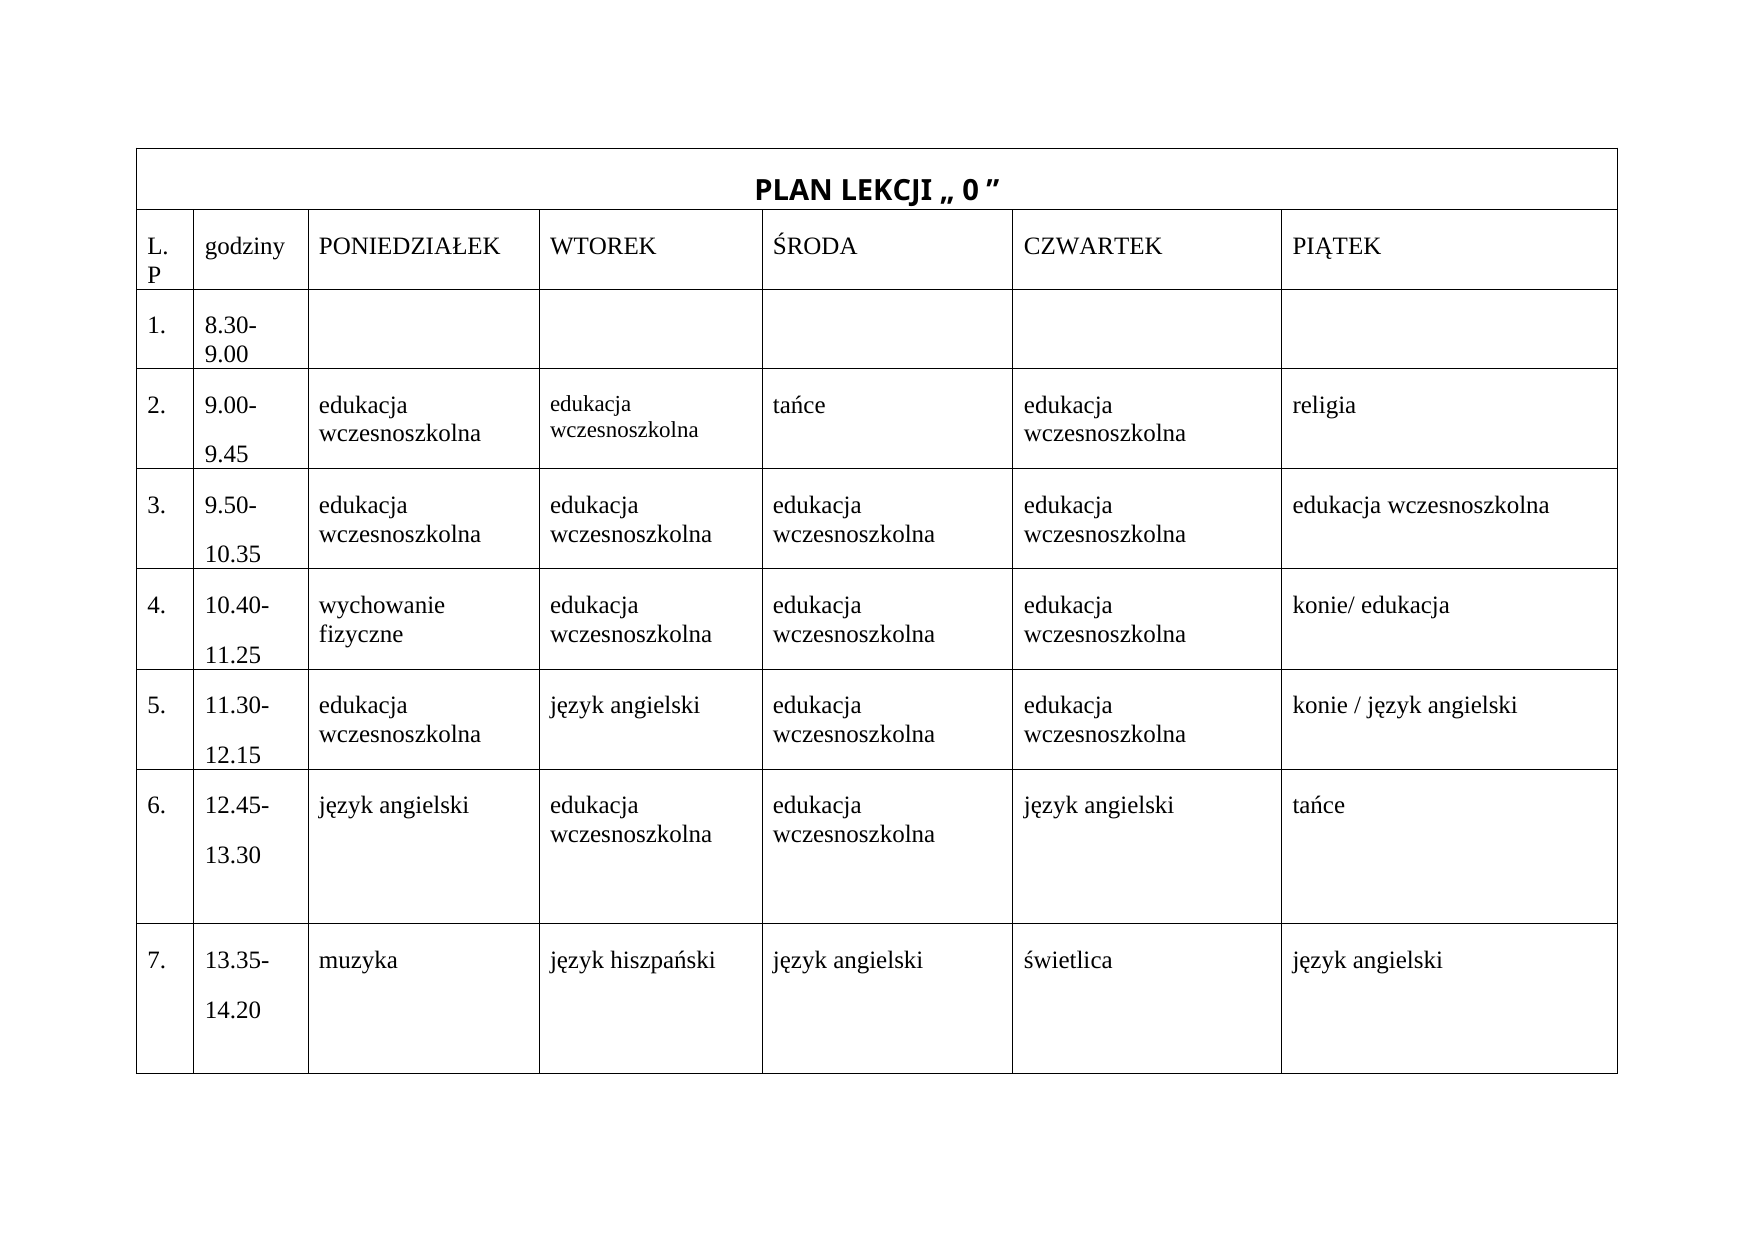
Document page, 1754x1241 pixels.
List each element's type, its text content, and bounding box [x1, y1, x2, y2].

table_cell [1013, 290, 1281, 368]
table_cell edukacja wczesnoszkolna [1013, 569, 1281, 668]
table_cell język angielski [540, 670, 762, 769]
table_cell edukacja wczesnoszkolna [309, 670, 539, 769]
table_cell edukacja wczesnoszkolna [763, 770, 1012, 923]
table_cell wychowanie fizyczne [309, 569, 539, 668]
table_cell edukacja wczesnoszkolna [1013, 469, 1281, 568]
table_cell 6. [137, 770, 193, 923]
table_cell edukacja wczesnoszkolna [763, 469, 1012, 568]
table_cell godziny [194, 210, 308, 288]
table_cell konie / język angielski [1282, 670, 1617, 769]
table_cell świetlica [1013, 924, 1281, 1073]
table_cell edukacja wczesnoszkolna [1013, 670, 1281, 769]
table_cell edukacja wczesnoszkolna [540, 469, 762, 568]
table_cell CZWARTEK [1013, 210, 1281, 288]
table_cell edukacja wczesnoszkolna [309, 369, 539, 468]
table_cell tańce [1282, 770, 1617, 923]
table_cell ŚRODA [763, 210, 1012, 288]
table_cell edukacja wczesnoszkolna [763, 569, 1012, 668]
table_cell WTOREK [540, 210, 762, 288]
table_cell edukacja wczesnoszkolna [1013, 369, 1281, 468]
table_cell [309, 290, 539, 368]
table_cell PONIEDZIAŁEK [309, 210, 539, 288]
table_cell język angielski [1013, 770, 1281, 923]
table_cell 9.00- 9.45 [194, 369, 308, 468]
table_cell edukacja wczesnoszkolna [540, 369, 762, 468]
table_cell 11.30- 12.15 [194, 670, 308, 769]
table_cell język angielski [309, 770, 539, 923]
table_cell edukacja wczesnoszkolna [763, 670, 1012, 769]
table_cell 8.30- 9.00 [194, 290, 308, 368]
table_cell [540, 290, 762, 368]
table_cell 5. [137, 670, 193, 769]
table_cell 4. [137, 569, 193, 668]
table_cell 13.35- 14.20 [194, 924, 308, 1073]
table_cell [1282, 290, 1617, 368]
table_cell język angielski [763, 924, 1012, 1073]
table_cell 12.45- 13.30 [194, 770, 308, 923]
table_cell edukacja wczesnoszkolna [309, 469, 539, 568]
table_cell edukacja wczesnoszkolna [540, 569, 762, 668]
table_cell [763, 290, 1012, 368]
table_header PLAN LEKCJI „ 0 ” [137, 149, 1617, 209]
table_cell 2. [137, 369, 193, 468]
table_cell 9.50- 10.35 [194, 469, 308, 568]
table_cell edukacja wczesnoszkolna [1282, 469, 1617, 568]
table_cell muzyka [309, 924, 539, 1073]
table_cell PIĄTEK [1282, 210, 1617, 288]
table_cell 1. [137, 290, 193, 368]
table_cell konie/ edukacja [1282, 569, 1617, 668]
table_cell edukacja wczesnoszkolna [540, 770, 762, 923]
table_cell L.P [137, 210, 193, 288]
table_cell religia [1282, 369, 1617, 468]
table_cell 10.40- 11.25 [194, 569, 308, 668]
table_cell język hiszpański [540, 924, 762, 1073]
table_cell 3. [137, 469, 193, 568]
table_cell język angielski [1282, 924, 1617, 1073]
table_cell 7. [137, 924, 193, 1073]
table_cell tańce [763, 369, 1012, 468]
